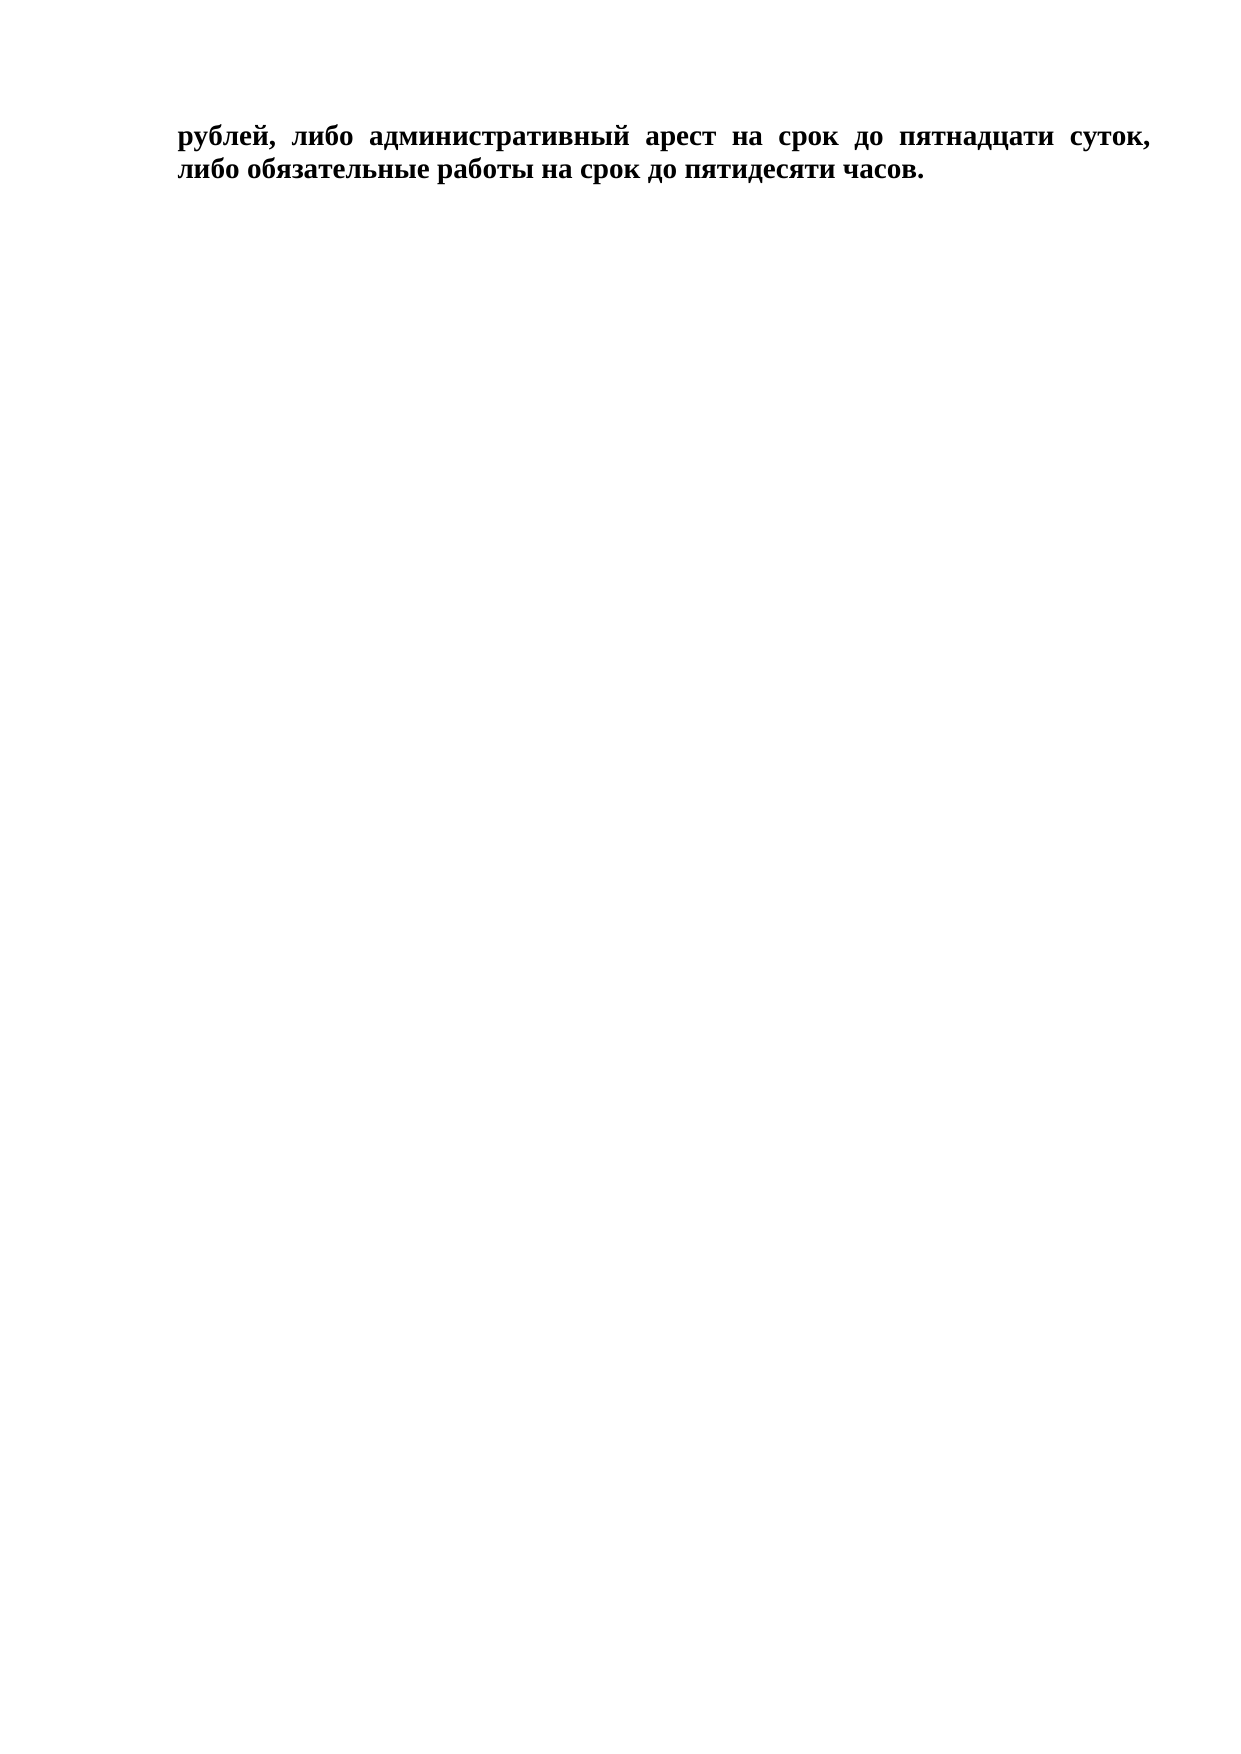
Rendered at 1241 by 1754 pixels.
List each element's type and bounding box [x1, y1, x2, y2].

text [177, 118, 1152, 185]
